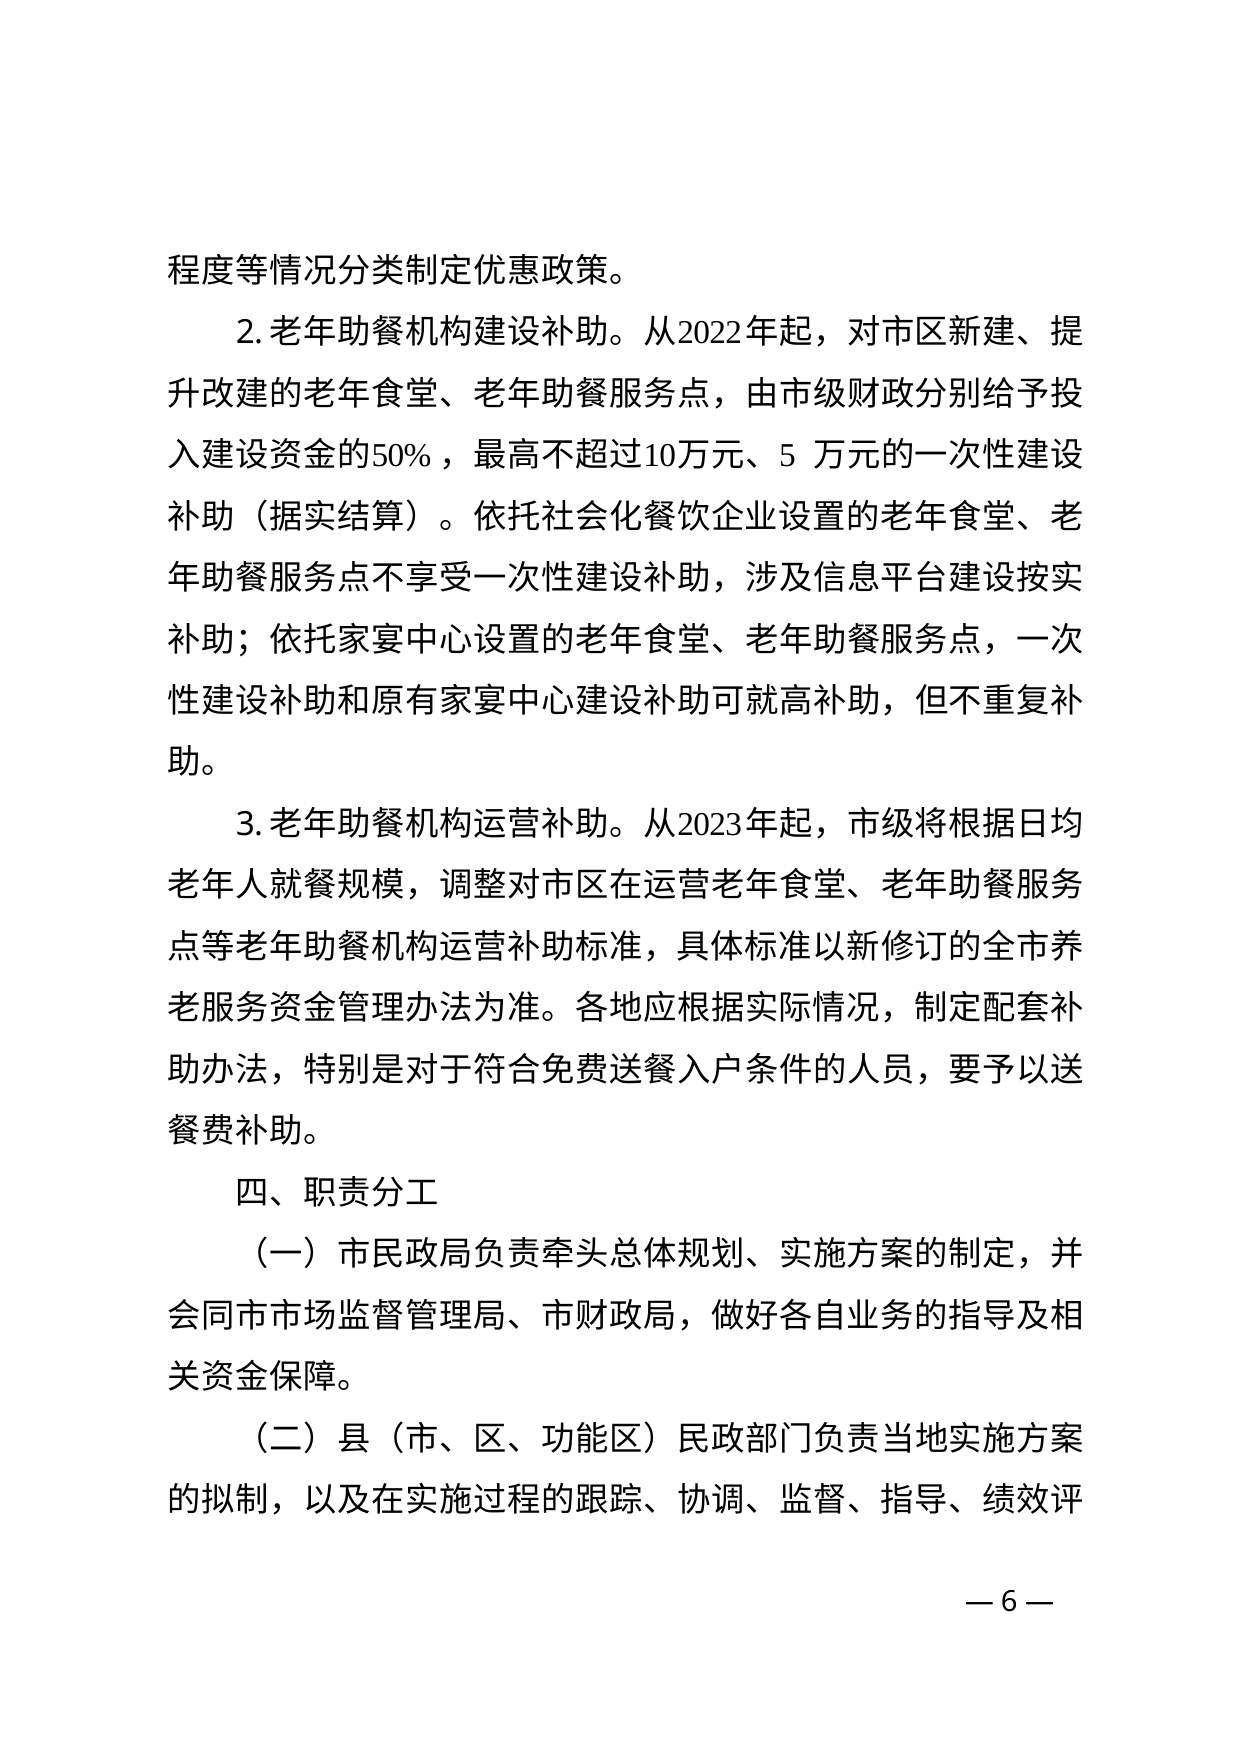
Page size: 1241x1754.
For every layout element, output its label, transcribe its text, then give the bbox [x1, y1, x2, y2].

text 3.老年助餐机构运营补助。从2023年起，市级将根据日均老年人就餐规模，调整对市区在运营老年食堂、老年助餐服务点等老年助餐机构运营补助标准，具体标准以新修订的全市养老服务资金管理办法为准。各地应根据实际情况，制定配套补助办法，特别是对于符合免费送餐入户条件的人员，要予以送餐费补助。 [168, 790, 1084, 1159]
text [168, 1405, 1084, 1528]
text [168, 237, 1084, 298]
text （一）市民政局负责牵头总体规划、实施方案的制定，并会同市市场监督管理局、市财政局，做好各自业务的指导及相关资金保障。 [168, 1220, 1084, 1405]
text 四、职责分工 [168, 1159, 1084, 1220]
text 2.老年助餐机构建设补助。从2022年起，对市区新建、提升改建的老年食堂、老年助餐服务点，由市级财政分别给予投入建设资金的50%，最高不超过10万元、5万元的一次性建设补助（据实结算）。依托社会化餐饮企业设置的老年食堂、老年助餐服务点不享受一次性建设补助，涉及信息平台建设按实补助；依托家宴中心设置的老年食堂、老年助餐服务点，一次性建设补助和原有家宴中心建设补助可就高补助，但不重复补助。 [168, 298, 1084, 790]
